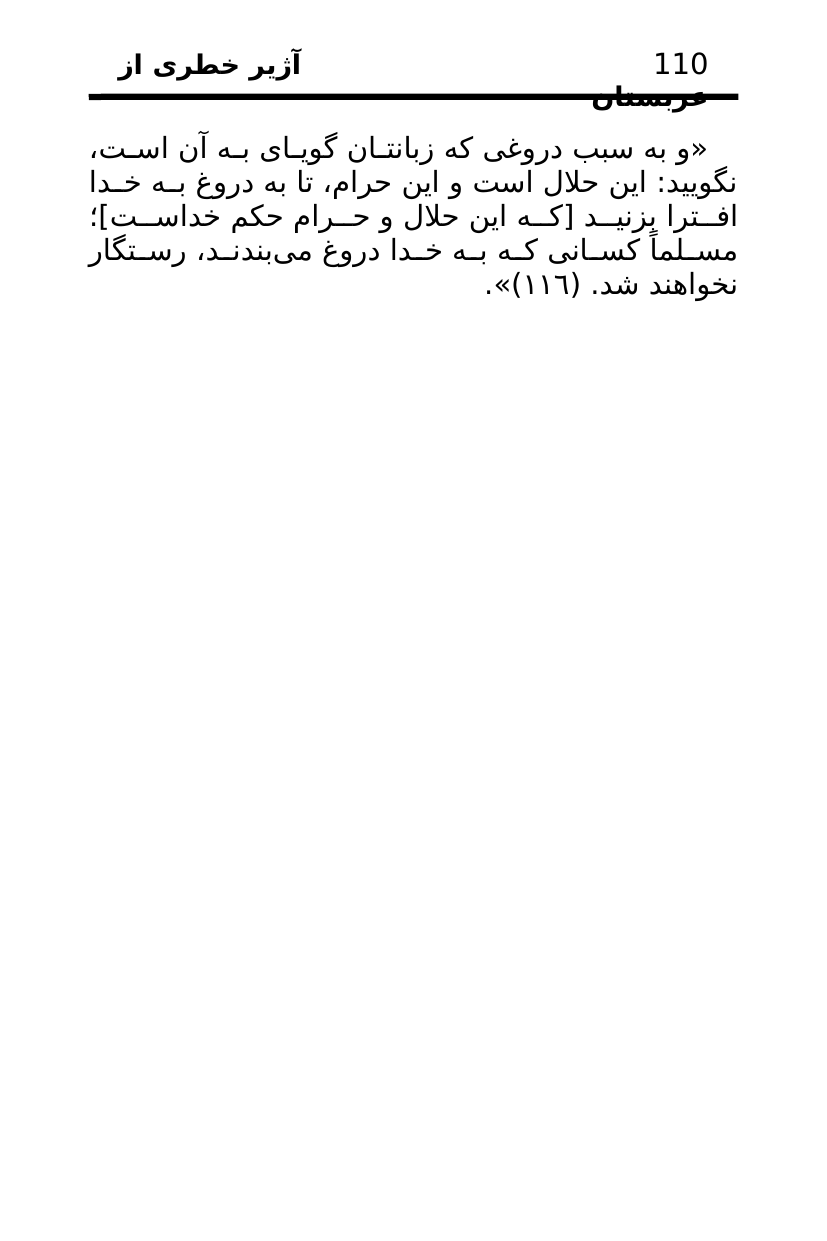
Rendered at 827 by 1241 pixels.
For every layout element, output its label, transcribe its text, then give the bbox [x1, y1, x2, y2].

text «و به سبب دروغی که زبانتان گویای به آن است، نگویید: این حلال است و این حرام، تا به دروغ به خدا افترا بزنید [که این حلال و حرام حکم خداست]؛ مسلماً کسانی که به خدا دروغ می‌بندند، رستگار نخواهند شد. (١١٦)». [89, 132, 738, 301]
